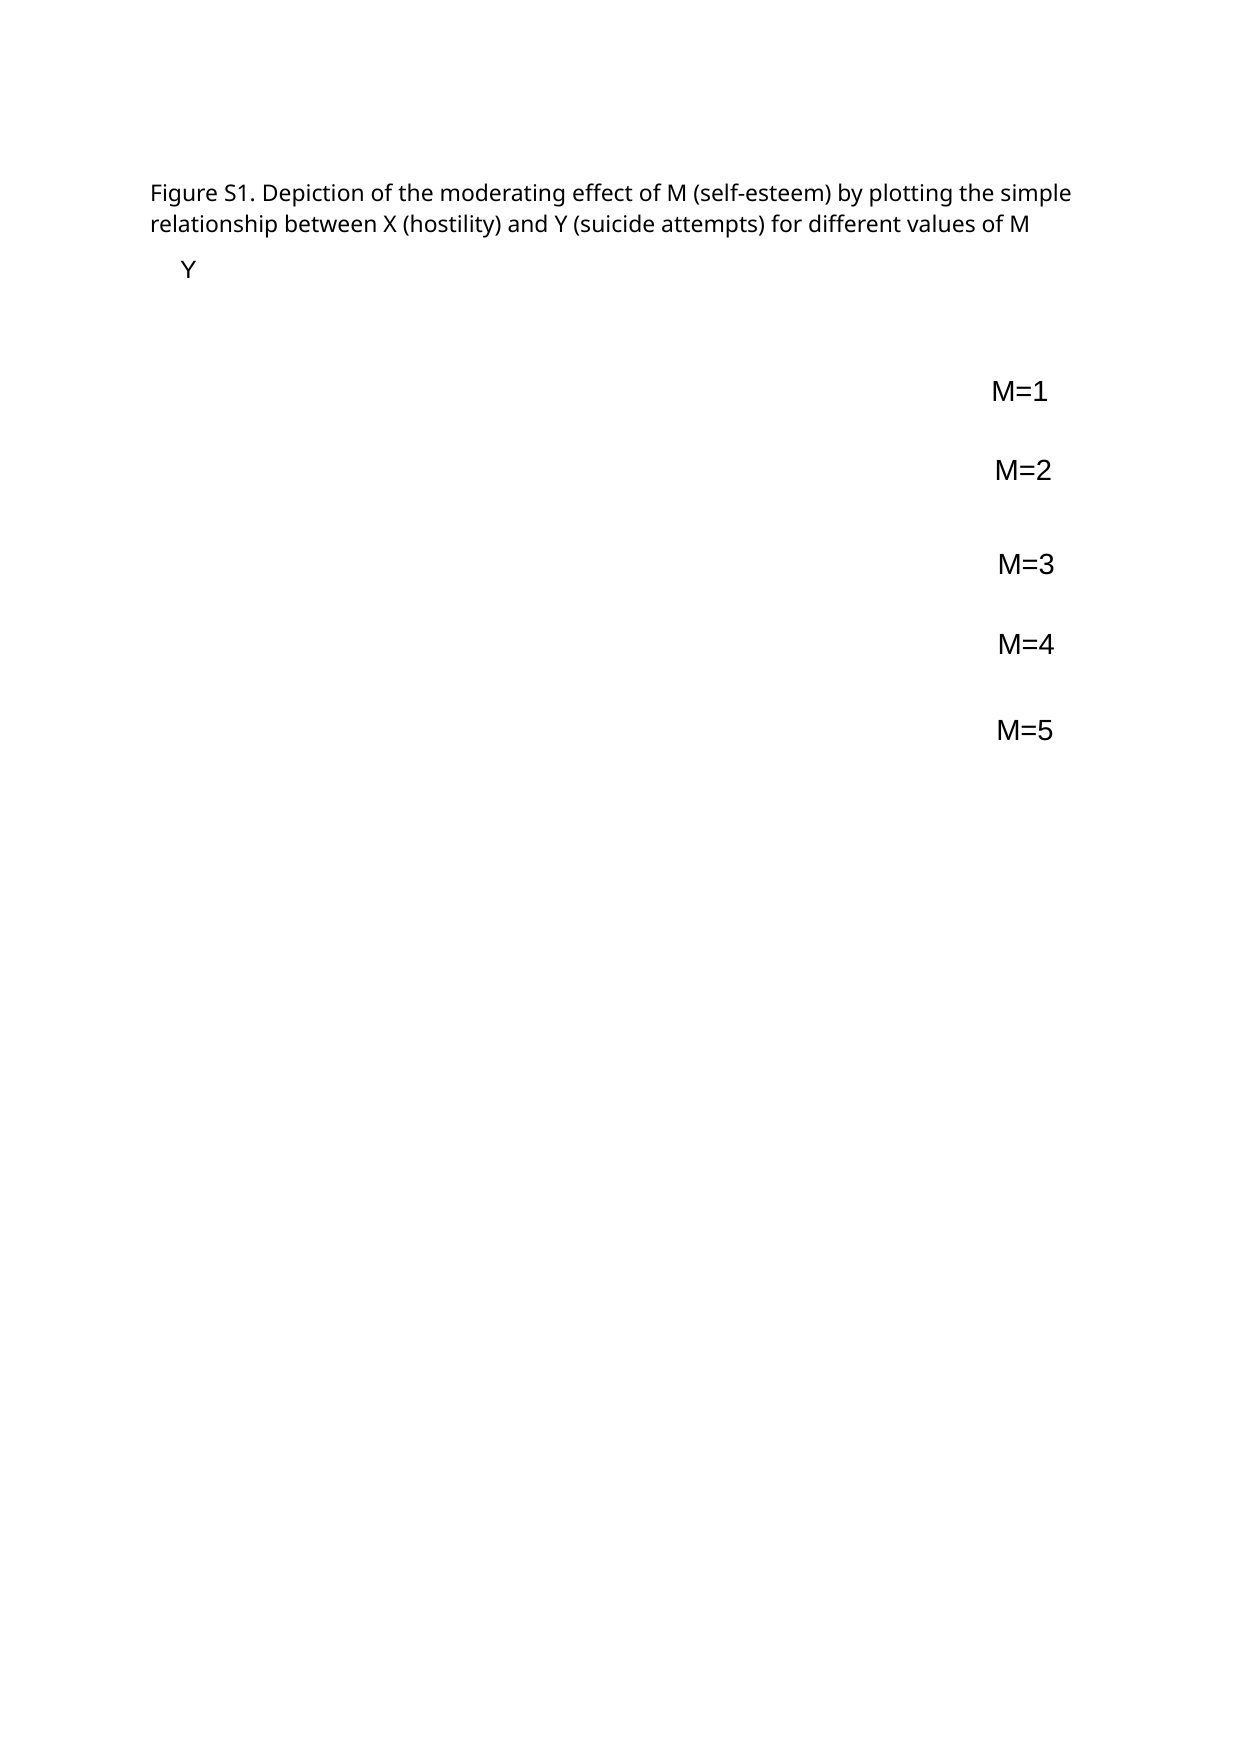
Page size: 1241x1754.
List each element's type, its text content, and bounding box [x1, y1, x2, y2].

text Figure S1. Depiction of the moderating effect of M (self-esteem) by plotting the simple relationship between X (hostility) and Y (suicide attempts) for different values of M [150, 177, 1090, 240]
